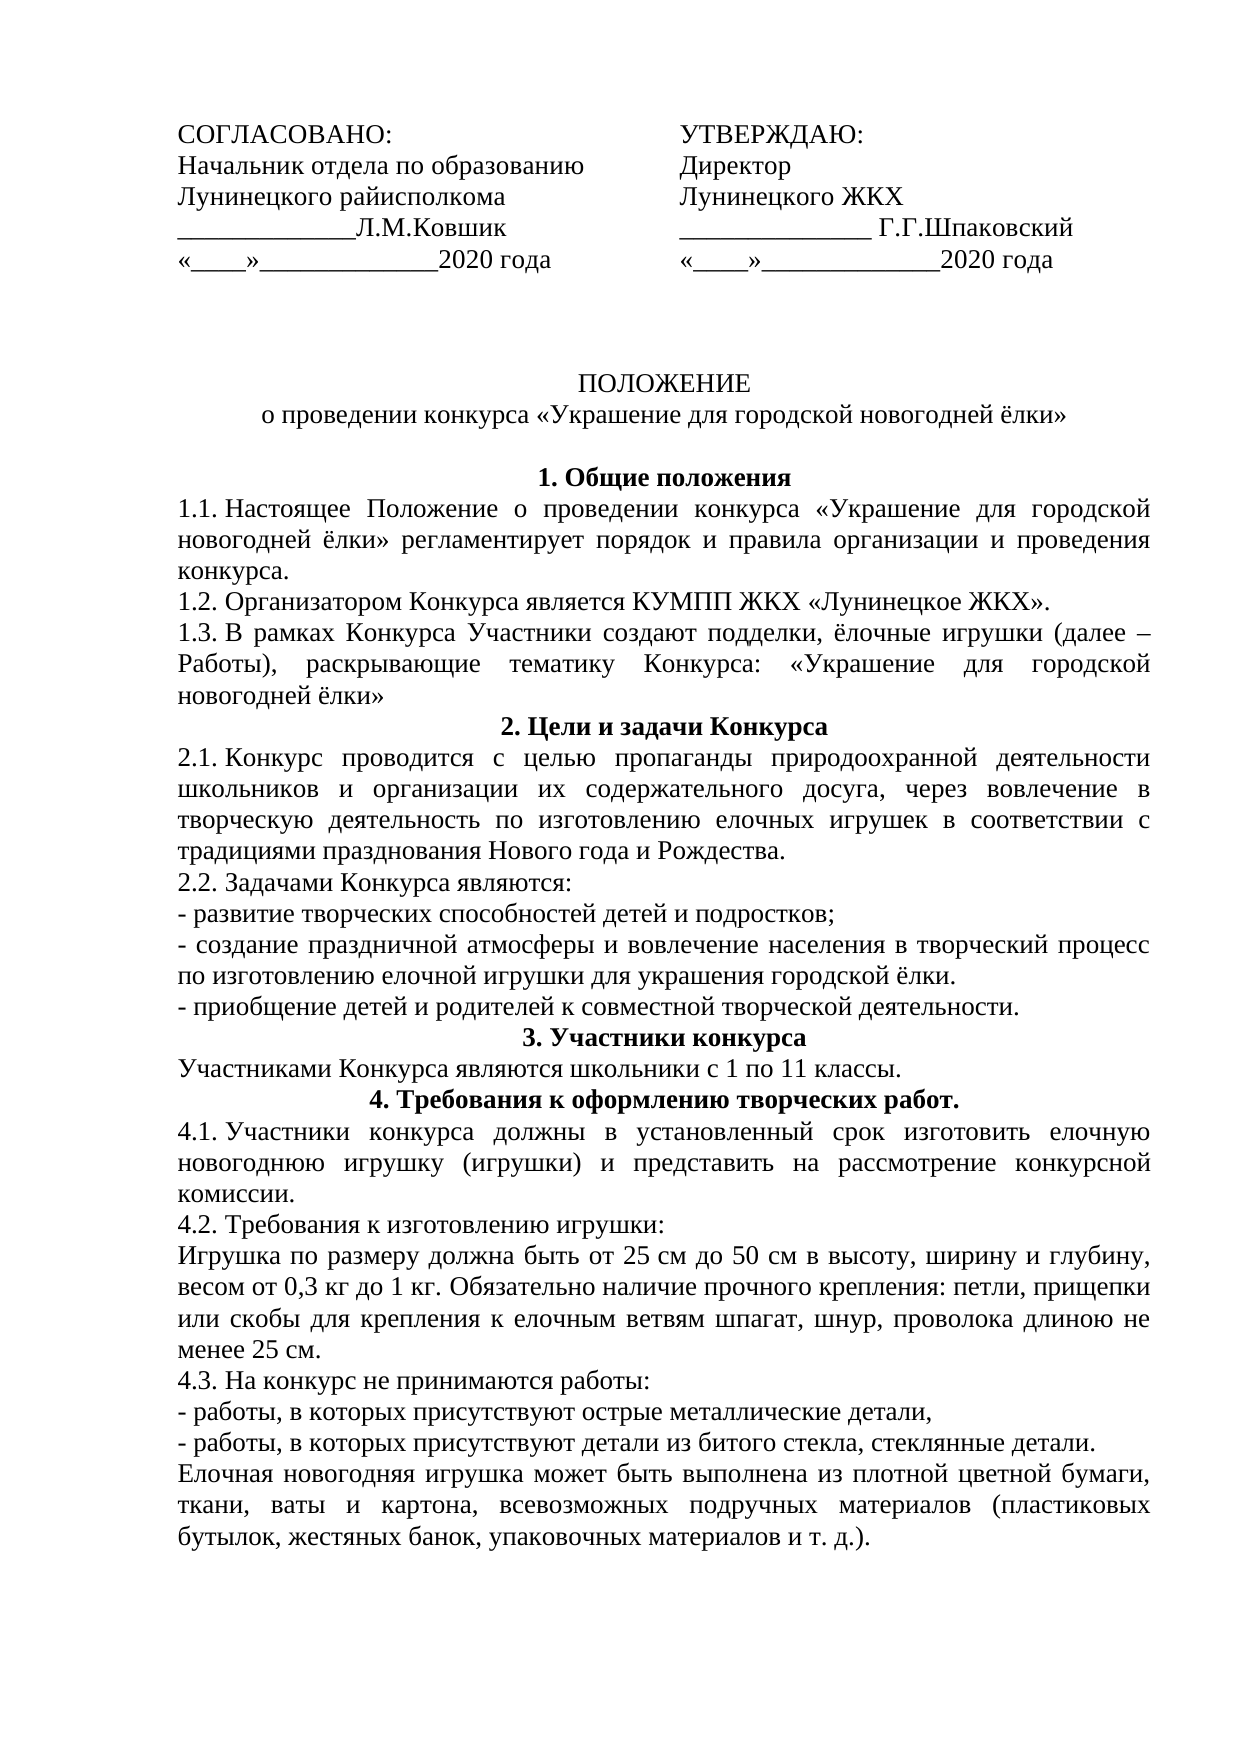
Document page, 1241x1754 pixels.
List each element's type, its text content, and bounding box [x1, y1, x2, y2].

text Участниками Конкурса являются школьники с 1 по 11 классы. [177, 1052, 1152, 1084]
text 4.2. Требования к изготовлению игрушки: [177, 1208, 1152, 1239]
text - приобщение детей и родителей к совместной творческой деятельности. [177, 990, 1152, 1021]
table_header УТВЕРЖДАЮ: Директор Лунинецкого ЖКХ ______________ Г.Г.Шпаковский «____»_____________2020 года «____»______________2020 года [664, 118, 1163, 367]
text 2. Цели и задачи Конкурса [177, 710, 1152, 741]
text 2.1. Конкурс проводится с целью пропаганды природоохранной деятельности школьников и организации их содержательного досуга, через вовлечение в творческую деятельность по изготовлению елочных игрушек в соответствии с традициями празднования Нового года и Рождества. [177, 741, 1152, 866]
text 2.2. Задачами Конкурса являются: [177, 866, 1152, 897]
text 1.1. Настоящее Положение о проведении конкурса «Украшение для городской новогодней ёлки» регламентирует порядок и правила организации и проведения конкурса. [177, 492, 1152, 585]
text - создание праздничной атмосферы и вовлечение населения в творческий процесс по изготовлению елочной игрушки для украшения городской ёлки. [177, 928, 1152, 990]
table_header СОГЛАСОВАНО: Начальник отдела по образованию Лунинецкого райисполкома _____________Л.М.Ковшик «____»_____________2020 года [166, 118, 664, 367]
text 1.3. В рамках Конкурса Участники создают подделки, ёлочные игрушки (далее – Работы), раскрывающие тематику Конкурса: «Украшение для городской новогодней ёлки» [177, 616, 1152, 710]
text 4.3. На конкурс не принимаются работы: [177, 1364, 1152, 1395]
text Елочная новогодняя игрушка может быть выполнена из плотной цветной бумаги, ткани, ваты и картона, всевозможных подручных материалов (пластиковых бутылок, жестяных банок, упаковочных материалов и т. д.). [177, 1457, 1152, 1551]
text 1.2. Организатором Конкурса является КУМПП ЖКХ «Лунинецкое ЖКХ». [177, 585, 1152, 616]
text Игрушка по размеру должна быть от 25 см до 50 см в высоту, ширину и глубину, весом от 0,3 кг до 1 кг. Обязательно наличие прочного крепления: петли, прищепки или скобы для крепления к елочным ветвям шпагат, шнур, проволока длиною не менее 25 см. [177, 1239, 1152, 1364]
text 1. Общие положения [177, 461, 1152, 492]
text - работы, в которых присутствуют детали из битого стекла, стеклянные детали. [177, 1426, 1152, 1457]
text 3. Участники конкурса [177, 1021, 1152, 1052]
text - работы, в которых присутствуют острые металлические детали, [177, 1395, 1152, 1426]
text - развитие творческих способностей детей и подростков; [177, 897, 1152, 928]
text 4. Требования к оформлению творческих работ. [177, 1084, 1152, 1115]
text ПОЛОЖЕНИЕ [177, 367, 1152, 398]
text о проведении конкурса «Украшение для городской новогодней ёлки» [177, 398, 1152, 429]
text 4.1. Участники конкурса должны в установленный срок изготовить елочную новогоднюю игрушку (игрушки) и представить на рассмотрение конкурсной комиссии. [177, 1115, 1152, 1208]
